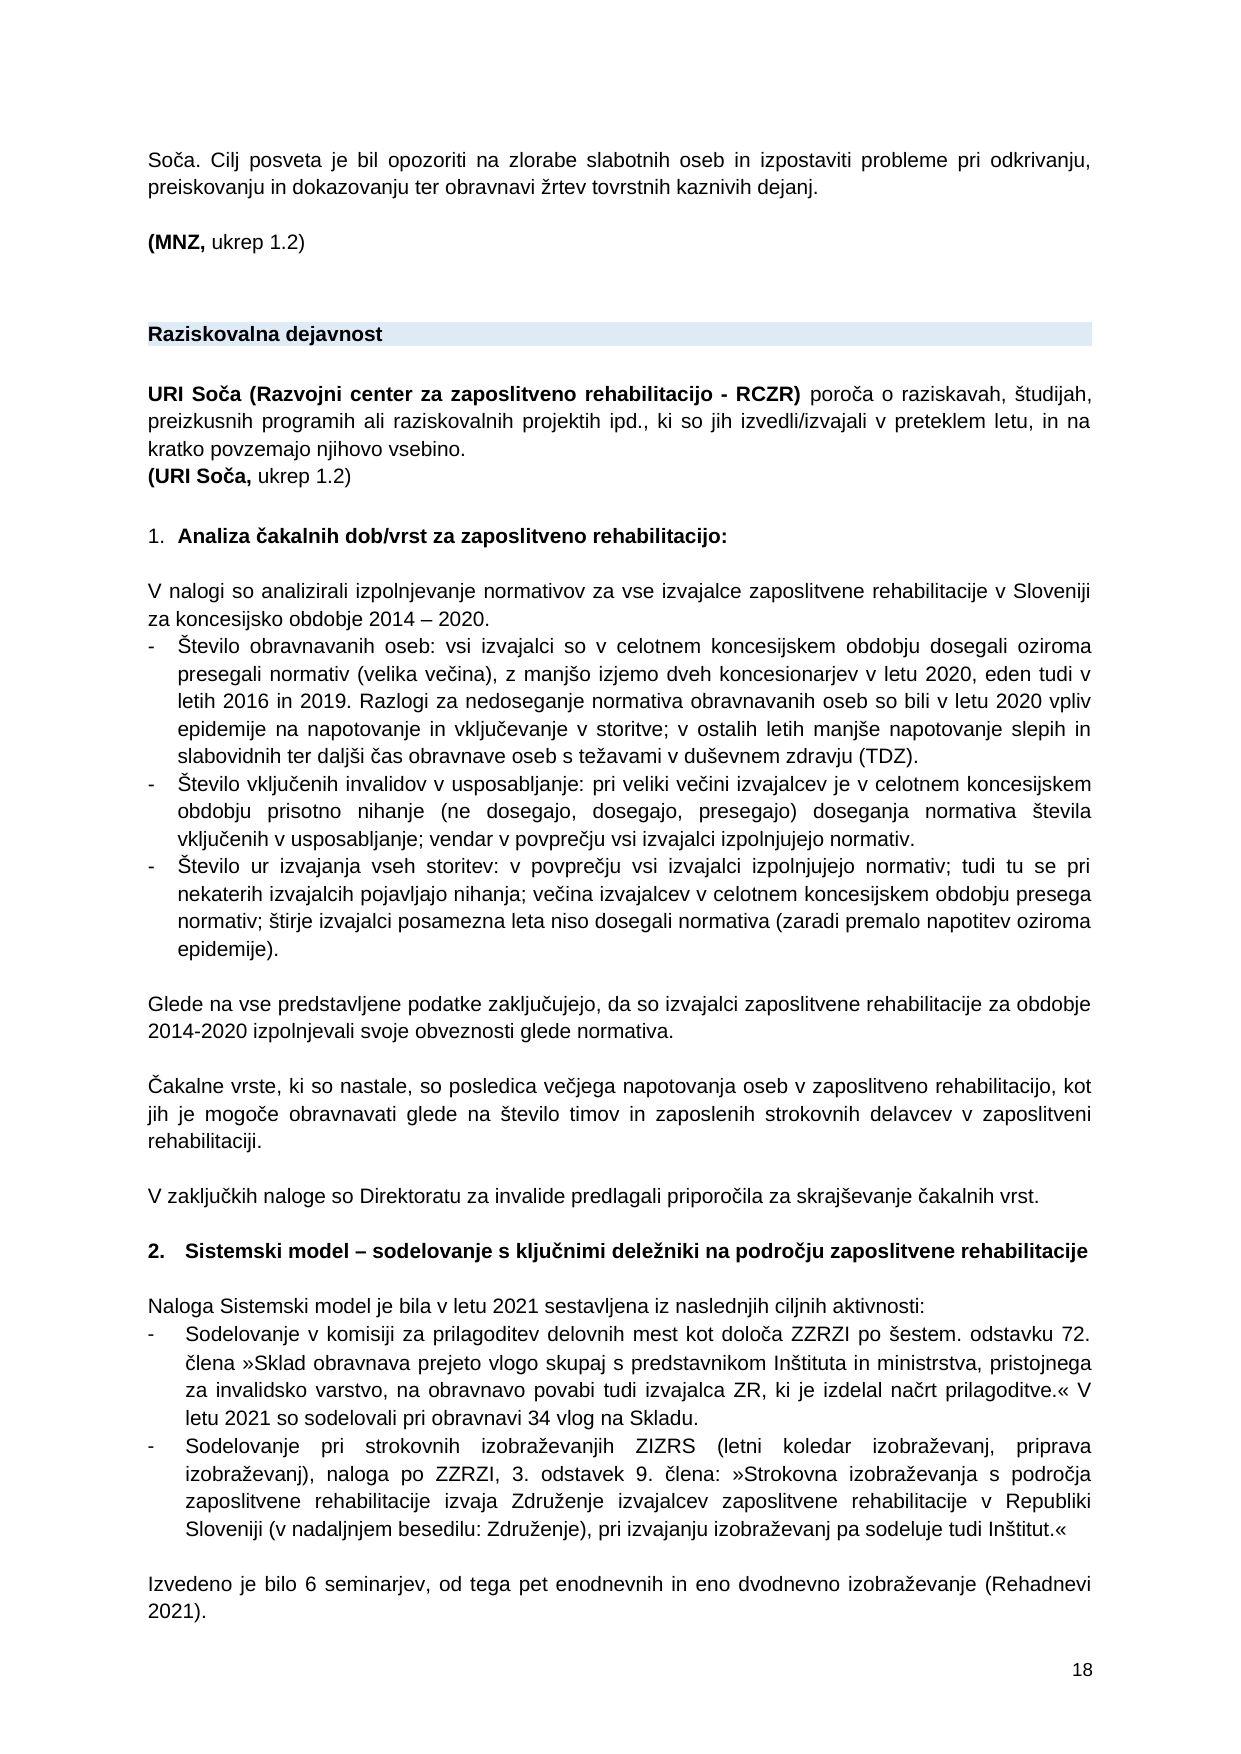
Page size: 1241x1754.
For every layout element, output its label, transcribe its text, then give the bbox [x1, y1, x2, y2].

list Število vključenih invalidov v usposabljanje: pri veliki večini izvajalcev je v celotnem koncesijskem obdobju prisotno nihanje (ne dosegajo, dosegajo, presegajo) doseganja normativa števila vključenih v usposabljanje; vendar v povprečju vsi izvajalci izpolnjujejo normativ. [148, 771, 1092, 850]
text V zaključkih naloge so Direktoratu za invalide predlagali priporočila za skrajševanje čakalnih vrst. [148, 1184, 1092, 1208]
list Število obravnavanih oseb: vsi izvajalci so v celotnem koncesijskem obdobju dosegali oziroma presegali normativ (velika večina), z manjšo izjemo dveh koncesionarjev v letu 2020, eden tudi v letih 2016 in 2019. Razlogi za nedoseganje normativa obravnavanih oseb so bili v letu 2020 vpliv epidemije na napotovanje in vključevanje v storitve; v ostalih letih manjše napotovanje slepih in slabovidnih ter daljši čas obravnave oseb s težavami v duševnem zdravju (TDZ). [148, 634, 1092, 768]
list Število ur izvajanja vseh storitev: v povprečju vsi izvajalci izpolnjujejo normativ; tudi tu se pri nekaterih izvajalcih pojavljajo nihanja; večina izvajalcev v celotnem koncesijskem obdobju presega normativ; štirje izvajalci posamezna leta niso dosegali normativa (zaradi premalo napotitev oziroma epidemije). [148, 854, 1092, 960]
text URI Soča (Razvojni center za zaposlitveno rehabilitacijo - RCZR) poroča o raziskavah, študijah, preizkusnih programih ali raziskovalnih projektih ipd., ki so jih izvedli/izvajali v preteklem letu, in na kratko povzemajo njihovo vsebino. [148, 382, 1092, 461]
text (URI Soča, ukrep 1.2) [148, 464, 1092, 488]
list Sodelovanje v komisiji za prilagoditev delovnih mest kot določa ZZRZI po šestem. odstavku 72. člena »Sklad obravnava prejeto vlogo skupaj s predstavnikom Inštituta in ministrstva, pristojnega za invalidsko varstvo, na obravnavo povabi tudi izvajalca ZR, ki je izdelal načrt prilagoditve.« V letu 2021 so sodelovali pri obravnavi 34 vlog na Skladu. [148, 1321, 1092, 1429]
text V nalogi so analizirali izpolnjevanje normativov za vse izvajalce zaposlitvene rehabilitacije v Sloveniji za koncesijsko obdobje 2014 – 2020. [148, 579, 1092, 630]
list Naloga Sistemski model je bila v letu 2021 sestavljena iz naslednjih ciljnih aktivnosti: [148, 1294, 1092, 1318]
list Sodelovanje pri strokovnih izobraževanjih ZIZRS (letni koledar izobraževanj, priprava izobraževanj), naloga po ZZRZI, 3. odstavek 9. člena: »Strokovna izobraževanja s področja zaposlitvene rehabilitacije izvaja Združenje izvajalcev zaposlitvene rehabilitacije v Republiki Sloveniji (v nadaljnjem besedilu: Združenje), pri izvajanju izobraževanj pa sodeluje tudi Inštitut.« [148, 1433, 1092, 1541]
text Glede na vse predstavljene podatke zaključujejo, da so izvajalci zaposlitvene rehabilitacije za obdobje 2014-2020 izpolnjevali svoje obveznosti glede normativa. [148, 991, 1092, 1043]
text (MNZ, ukrep 1.2) [148, 230, 1092, 254]
list Analiza čakalnih dob/vrst za zaposlitveno rehabilitacijo: [148, 524, 1092, 548]
text Čakalne vrste, ki so nastale, so posledica večjega napotovanja oseb v zaposlitveno rehabilitacijo, kot jih je mogoče obravnavati glede na število timov in zaposlenih strokovnih delavcev v zaposlitveni rehabilitaciji. [148, 1074, 1092, 1153]
text Izvedeno je bilo 6 seminarjev, od tega pet enodnevnih in eno dvodnevno izobraževanje (Rehadnevi 2021). [148, 1572, 1092, 1623]
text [148, 148, 1092, 199]
list Sistemski model – sodelovanje s ključnimi deležniki na področju zaposlitvene rehabilitacije [148, 1239, 1092, 1263]
text Raziskovalna dejavnost [148, 322, 1092, 346]
